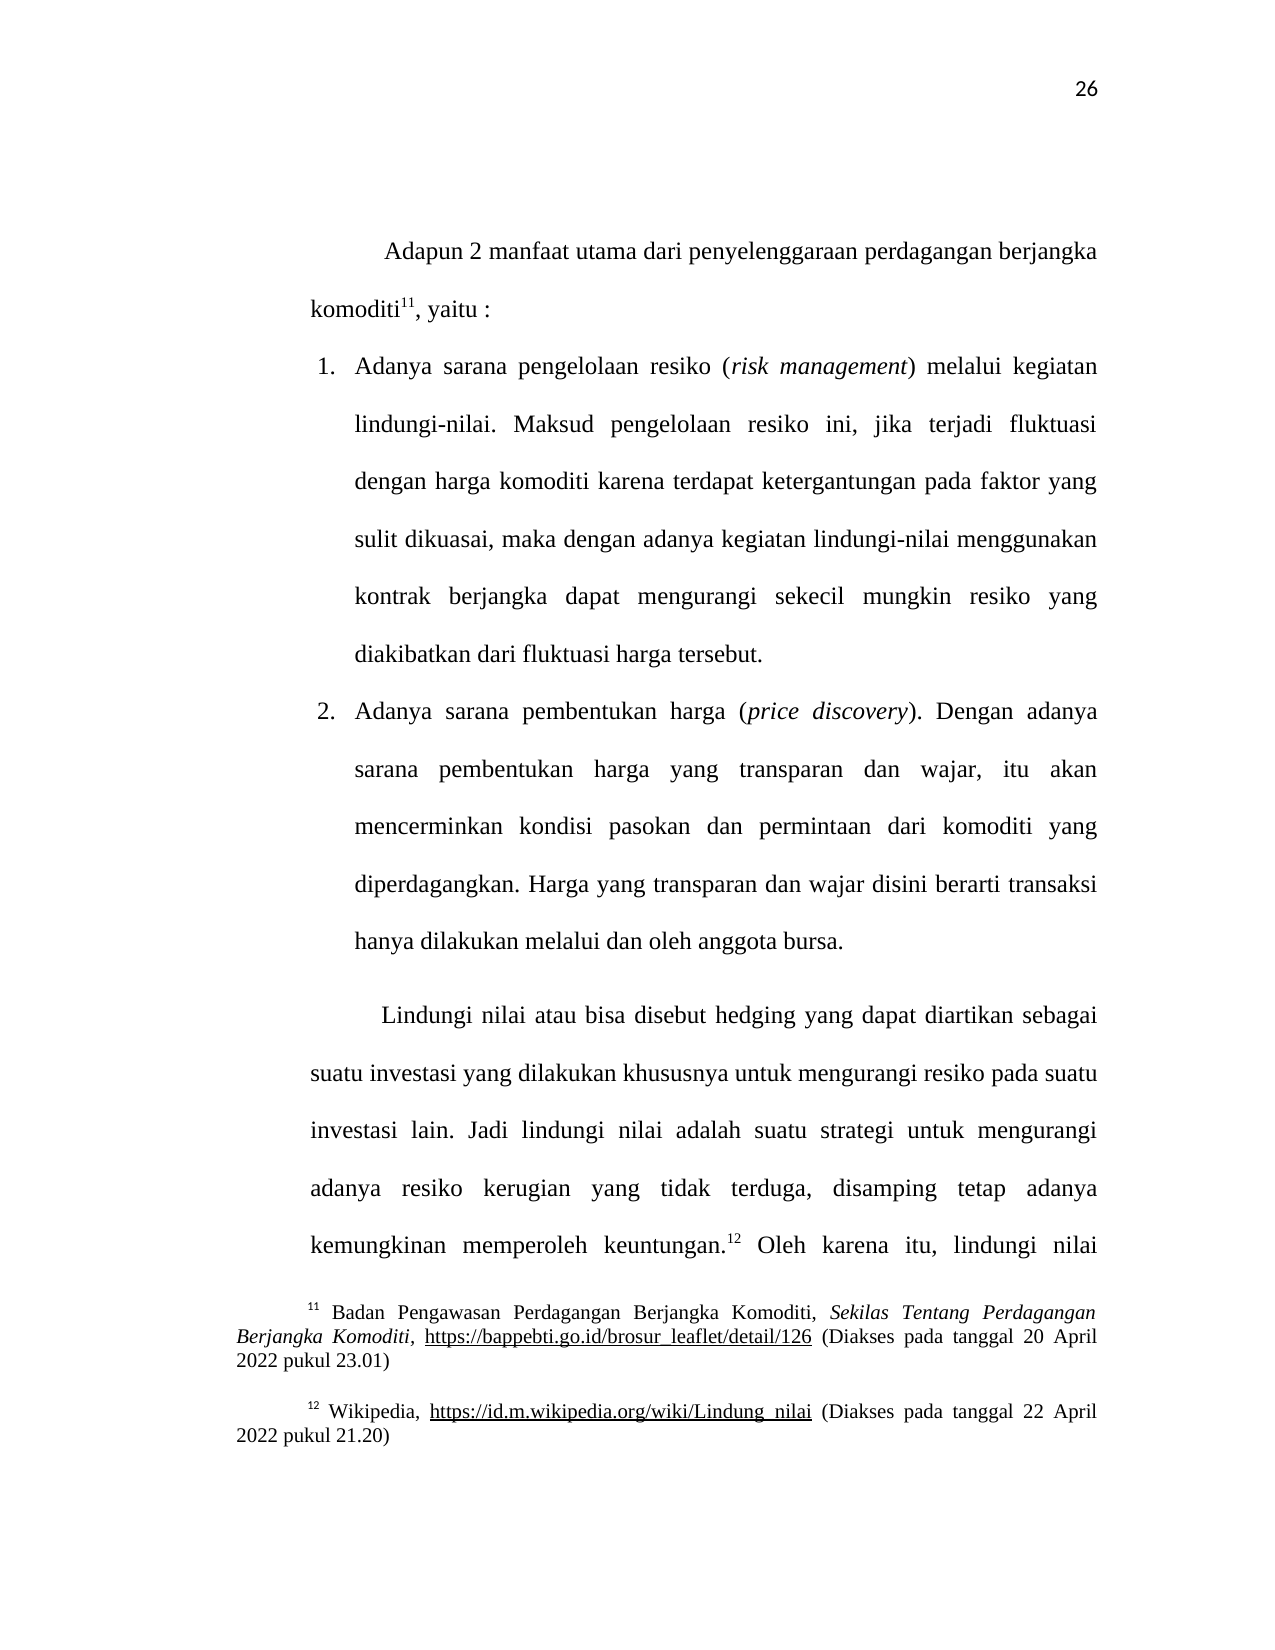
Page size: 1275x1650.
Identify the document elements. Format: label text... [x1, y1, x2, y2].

list Adapun 2 manfaat utama dari penyelenggaraan perdagangan berjangka komoditi, yaitu : [310, 236, 1098, 322]
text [310, 1000, 1098, 1259]
list Adanya sarana pembentukan harga (price discovery). Dengan adanya sarana pembentukan harga yang transparan dan wajar, itu akan mencerminkan kondisi pasokan dan permintaan dari komoditi yang diperdagangkan. Harga yang transparan dan wajar disini berarti transaksi hanya dilakukan melalui dan oleh anggota bursa. [317, 696, 1098, 955]
list Adanya sarana pengelolaan resiko (risk management) melalui kegiatan lindungi-nilai. Maksud pengelolaan resiko ini, jika terjadi fluktuasi dengan harga komoditi karena terdapat ketergantungan pada faktor yang sulit dikuasai, maka dengan adanya kegiatan lindungi-nilai menggunakan kontrak berjangka dapat mengurangi sekecil mungkin resiko yang diakibatkan dari fluktuasi harga tersebut. [317, 351, 1098, 667]
